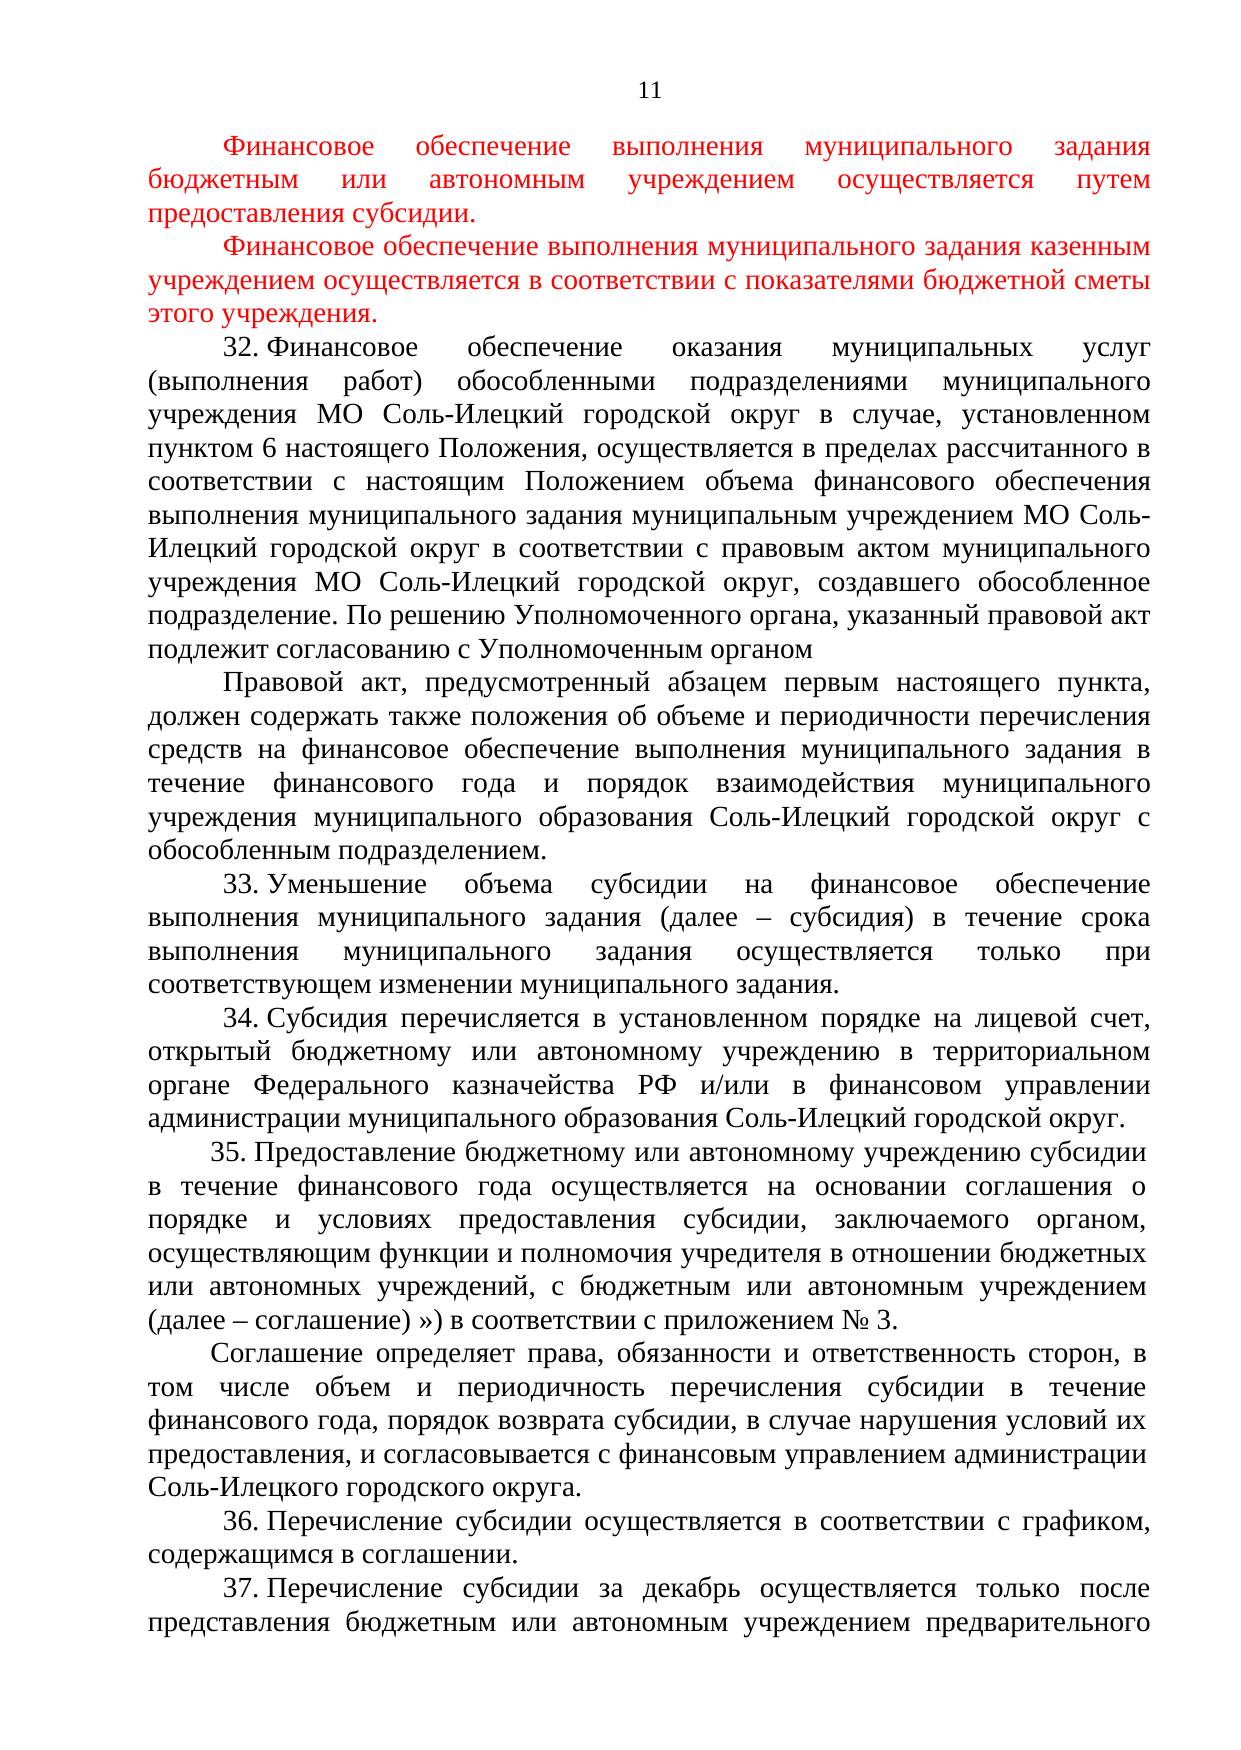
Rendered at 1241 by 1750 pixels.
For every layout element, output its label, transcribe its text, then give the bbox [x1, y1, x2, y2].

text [148, 1570, 1152, 1637]
text 36. Перечисление субсидии осуществляется в соответствии с графиком, содержащимся в соглашении. [148, 1503, 1152, 1570]
text 34. Субсидия перечисляется в установленном порядке на лицевой счет, открытый бюджетному или автономному учреждению в территориальном органе Федерального казначейства РФ и/или в финансовом управлении администрации муниципального образования Соль-Илецкий городской округ. [148, 1000, 1152, 1134]
text Соглашение определяет права, обязанности и ответственность сторон, в том числе объем и периодичность перечисления субсидии в течение финансового года, порядок возврата субсидии, в случае нарушения условий их предоставления, и согласовывается с финансовым управлением администрации Соль-Илецкого городского округа. [148, 1335, 1148, 1503]
text Правовой акт, предусмотренный абзацем первым настоящего пункта, должен содержать также положения об объеме и периодичности перечисления средств на финансовое обеспечение выполнения муниципального задания в течение финансового года и порядок взаимодействия муниципального учреждения муниципального образования Соль-Илецкий городской округ с обособленным подразделением. [148, 664, 1152, 866]
text Финансовое обеспечение выполнения муниципального задания казенным учреждением осуществляется в соответствии с показателями бюджетной сметы этого учреждения. [148, 228, 1152, 329]
text Финансовое обеспечение выполнения муниципального задания бюджетным или автономным учреждением осуществляется путем предоставления субсидии. [148, 128, 1152, 228]
text 35. Предоставление бюджетному или автономному учреждению субсидии в течение финансового года осуществляется на основании соглашения о порядке и условиях предоставления субсидии, заключаемого органом, осуществляющим функции и полномочия учредителя в отношении бюджетных или автономных учреждений, с бюджетным или автономным учреждением (далее – соглашение) ») в соответствии с приложением № 3. [148, 1134, 1148, 1335]
text 32. Финансовое обеспечение оказания муниципальных услуг (выполнения работ) обособленными подразделениями муниципального учреждения МО Соль-Илецкий городской округ в случае, установленном пунктом 6 настоящего Положения, осуществляется в пределах рассчитанного в соответствии с настоящим Положением объема финансового обеспечения выполнения муниципального задания муниципальным учреждением МО Соль-Илецкий городской округ в соответствии с правовым актом муниципального учреждения МО Соль-Илецкий городской округ, создавшего обособленное подразделение. По решению Уполномоченного органа, указанный правовой акт подлежит согласованию с Уполномоченным органом [148, 329, 1152, 664]
text 33. Уменьшение объема субсидии на финансовое обеспечение выполнения муниципального задания (далее – субсидия) в течение срока выполнения муниципального задания осуществляется только при соответствующем изменении муниципального задания. [148, 866, 1152, 1000]
